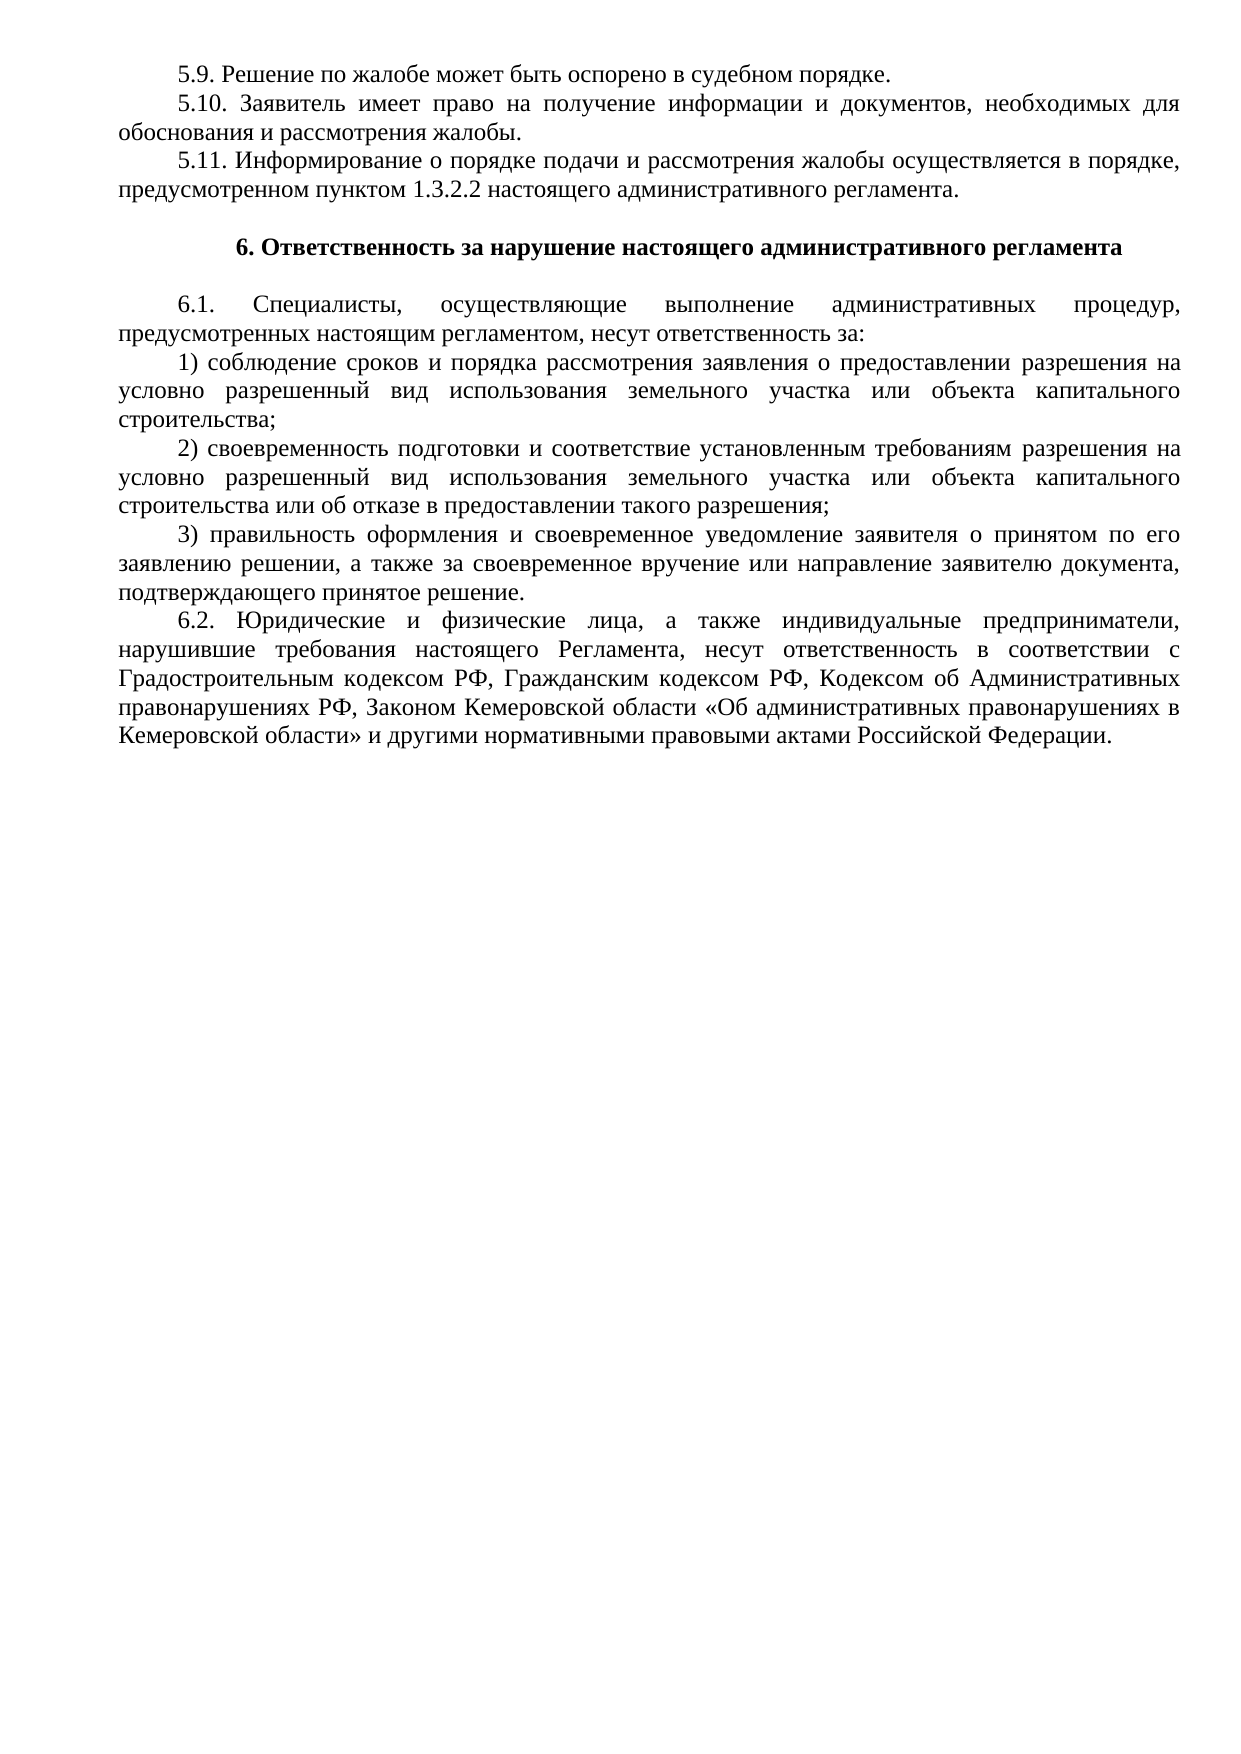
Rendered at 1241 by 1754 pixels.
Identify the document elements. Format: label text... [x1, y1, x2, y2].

text 6.2. Юридические и физические лица, а также индивидуальные предприниматели, нарушившие требования настоящего Регламента, несут ответственность в соответствии с Градостроительным кодексом РФ, Гражданским кодексом РФ, Кодексом об Административных правонарушениях РФ, Законом Кемеровской области «Об административных правонарушениях в Кемеровской области» и другими нормативными правовыми актами Российской Федерации. [118, 605, 1181, 749]
text 5.10. Заявитель имеет право на получение информации и документов, необходимых для обоснования и рассмотрения жалобы. [118, 88, 1181, 145]
text 3) правильность оформления и своевременное уведомление заявителя о принятом по его заявлению решении, а также за своевременное вручение или направление заявителю документа, подтверждающего принятое решение. [118, 519, 1181, 605]
text 5.9. Решение по жалобе может быть оспорено в судебном порядке. [118, 59, 1181, 88]
text 6. Ответственность за нарушение настоящего административного регламента [118, 232, 1181, 260]
text 5.11. Информирование о порядке подачи и рассмотрения жалобы осуществляется в порядке, предусмотренном пунктом 1.3.2.2 настоящего административного регламента. [118, 145, 1181, 203]
text 1) соблюдение сроков и порядка рассмотрения заявления о предоставлении разрешения на условно разрешенный вид использования земельного участка или объекта капитального строительства; [118, 347, 1181, 433]
text 6.1. Специалисты, осуществляющие выполнение административных процедур, предусмотренных настоящим регламентом, несут ответственность за: [118, 289, 1181, 347]
text 2) своевременность подготовки и соответствие установленным требованиям разрешения на условно разрешенный вид использования земельного участка или объекта капитального строительства или об отказе в предоставлении такого разрешения; [118, 433, 1181, 519]
